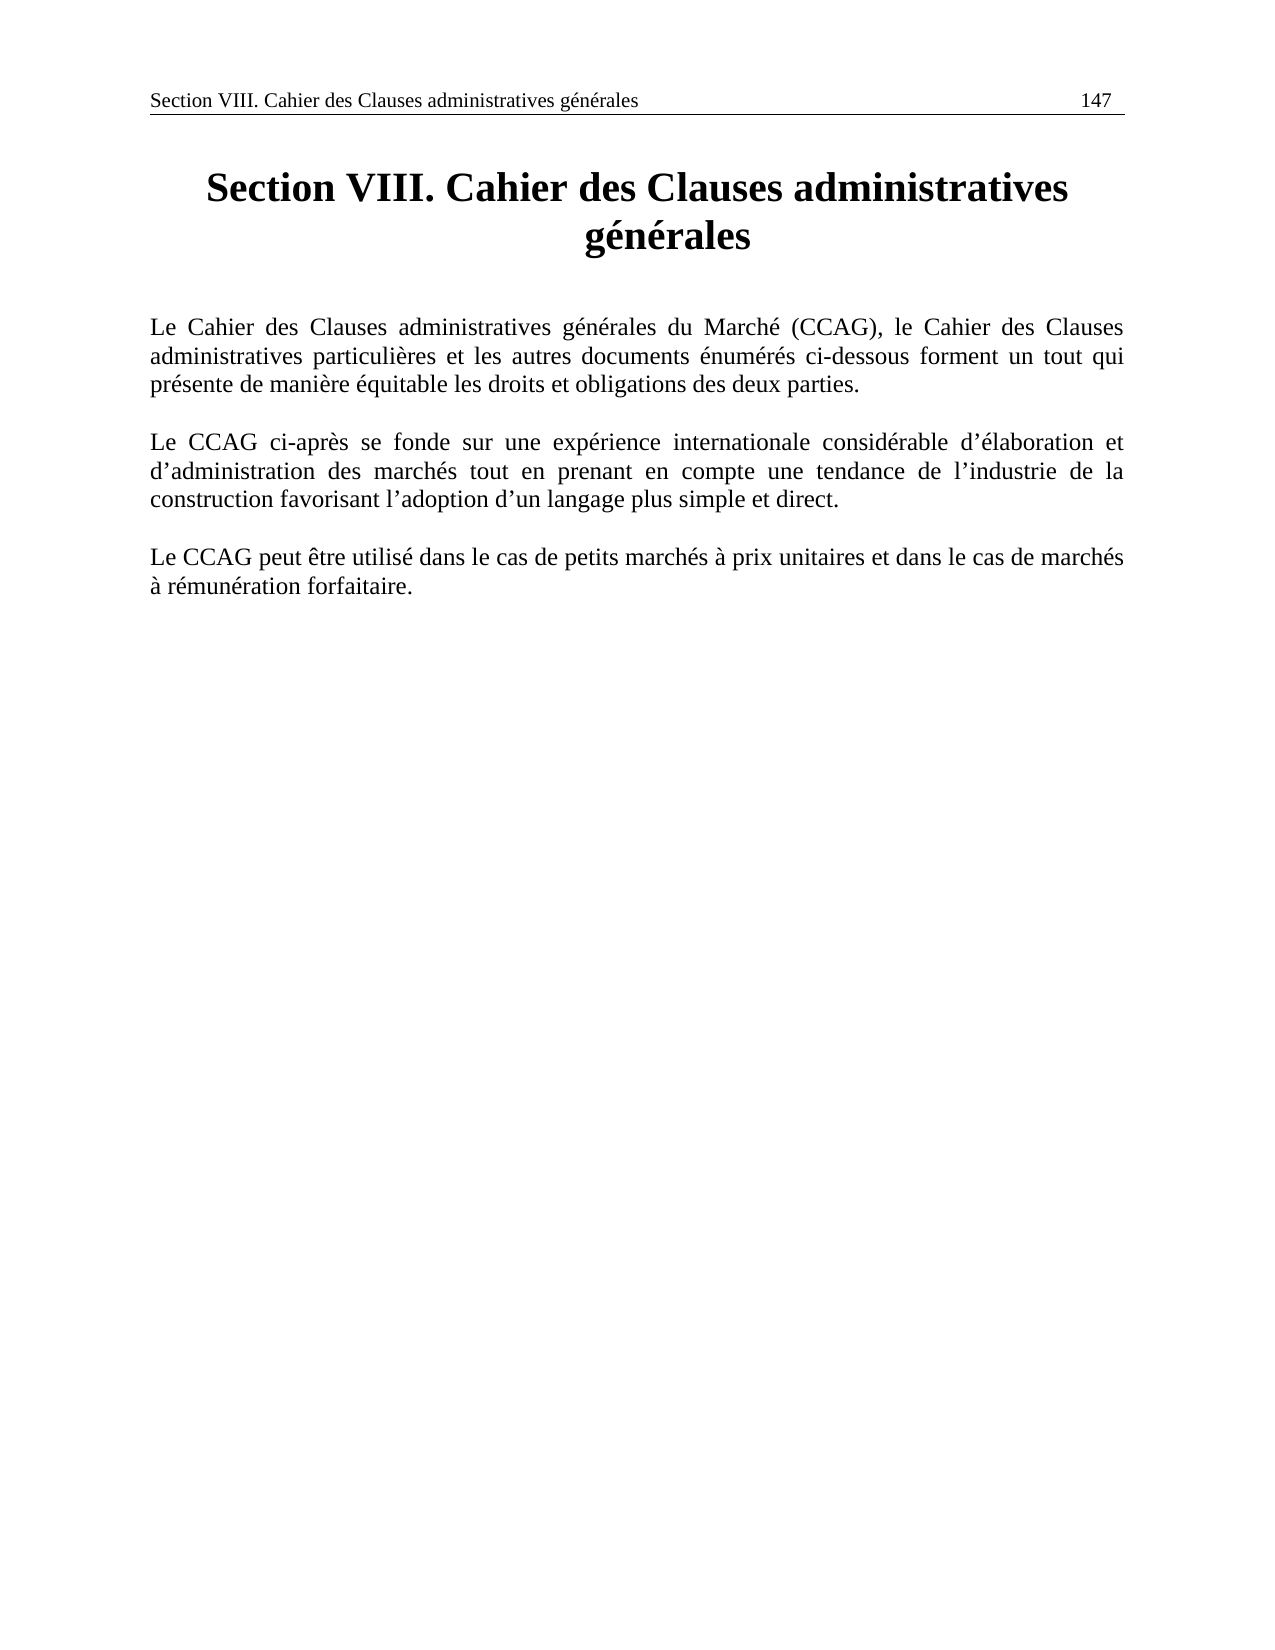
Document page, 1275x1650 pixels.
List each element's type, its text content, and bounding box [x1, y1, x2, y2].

title Section VIII. Cahier des Clauses administratives générales [150, 162, 1125, 258]
text Le Cahier des Clauses administratives générales du Marché (CCAG), le Cahier des Clauses administratives particulières et les autres documents énumérés ci-dessous forment un tout qui présente de manière équitable les droits et obligations des deux parties. [150, 312, 1125, 398]
text Le CCAG peut être utilisé dans le cas de petits marchés à prix unitaires et dans le cas de marchés à rémunération forfaitaire. [150, 542, 1125, 599]
text Le CCAG ci-après se fonde sur une expérience internationale considérable d’élaboration et d’administration des marchés tout en prenant en compte une tendance de l’industrie de la construction favorisant l’adoption d’un langage plus simple et direct. [150, 427, 1125, 513]
